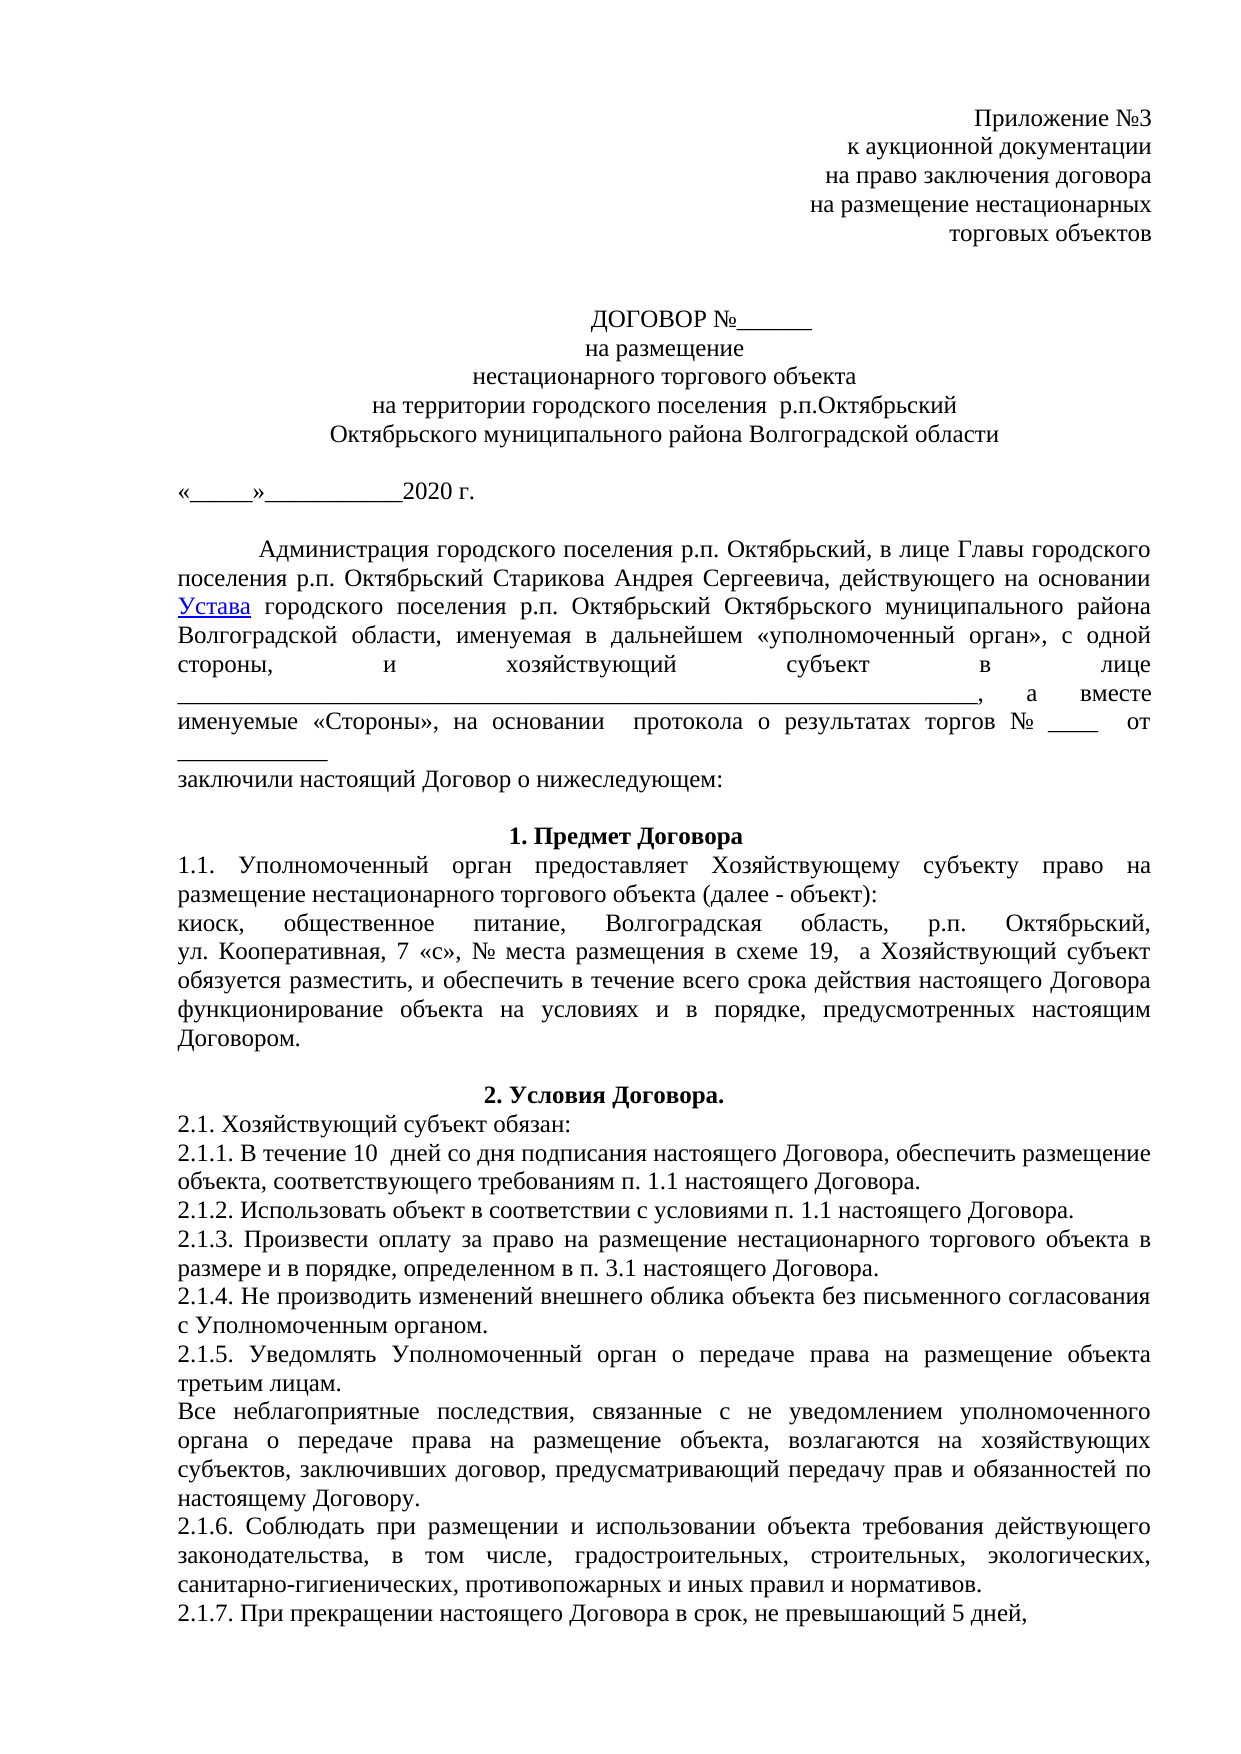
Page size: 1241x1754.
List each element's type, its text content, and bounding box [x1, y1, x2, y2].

text 2.1.7. При прекращении настоящего Договора в срок, не превышающий 5 дней, [177, 1598, 1152, 1626]
text 1. Предмет Договора [177, 821, 1152, 850]
text 2. Условия Договора. [177, 1080, 1152, 1109]
text нестационарного торгового объекта [177, 361, 1152, 390]
text на размещение нестационарных [177, 189, 1152, 218]
text 1.1. Уполномоченный орган предоставляет Хозяйствующему субъекту право на размещение нестационарного торгового объекта (далее - объект): [177, 850, 1152, 908]
text Все неблагоприятные последствия, связанные с не уведомлением уполномоченного органа о передаче права на размещение объекта, возлагаются на хозяйствующих субъектов, заключивших договор, предусматривающий передачу прав и обязанностей по настоящему Договору. [177, 1396, 1152, 1511]
text на территории городского поселения р.п.Октябрьский [177, 390, 1152, 419]
text 2.1.2. Использовать объект в соответствии с условиями п. 1.1 настоящего Договора. [177, 1195, 1152, 1224]
text киоск, общественное питание, Волгоградская область, р.п. Октябрьский, ул. Кооперативная, 7 «с», № места размещения в схеме 19, а Хозяйствующий субъект обязуется разместить, и обеспечить в течение всего срока действия настоящего Договора функционирование объекта на условиях и в порядке, предусмотренных настоящим Договором. [177, 908, 1152, 1051]
text заключили настоящий Договор о нижеследующем: [177, 764, 1152, 793]
text Приложение №3 [177, 103, 1152, 131]
text Администрация городского поселения р.п. Октябрьский, в лице Главы городского поселения р.п. Октябрьский Старикова Андрея Сергеевича, действующего на основании Устава городского поселения р.п. Октябрьский Октябрьского муниципального района Волгоградской области, именуемая в дальнейшем «уполномоченный орган», с одной стороны, и хозяйствующий субъект в лице ________________________________________________________________, а вместе именуемые «Стороны», на основании протокола о результатах торгов № ____ от ____________ [177, 534, 1152, 764]
text Октябрьского муниципального района Волгоградской области [177, 419, 1152, 448]
text 2.1. Хозяйствующий субъект обязан: [177, 1109, 1152, 1138]
text на размещение [177, 333, 1152, 361]
text торговых объектов [177, 218, 1152, 246]
text 2.1.5. Уведомлять Уполномоченный орган о передаче права на размещение объекта третьим лицам. [177, 1339, 1152, 1396]
text 2.1.4. Не производить изменений внешнего облика объекта без письменного согласования с Уполномоченным органом. [177, 1281, 1152, 1339]
text «_____»___________2020 г. [177, 476, 1152, 505]
text 2.1.3. Произвести оплату за право на размещение нестационарного торгового объекта в размере и в порядке, определенном в п. 3.1 настоящего Договора. [177, 1224, 1152, 1281]
text на право заключения договора [177, 160, 1152, 189]
text 2.1.1. В течение 10 дней со дня подписания настоящего Договора, обеспечить размещение объекта, соответствующего требованиям п. 1.1 настоящего Договора. [177, 1138, 1152, 1195]
text к аукционной документации [177, 131, 1152, 160]
text 2.1.6. Соблюдать при размещении и использовании объекта требования действующего законодательства, в том числе, градостроительных, строительных, экологических, санитарно-гигиенических, противопожарных и иных правил и нормативов. [177, 1511, 1152, 1598]
text ДОГОВОР №______ [177, 304, 1152, 333]
